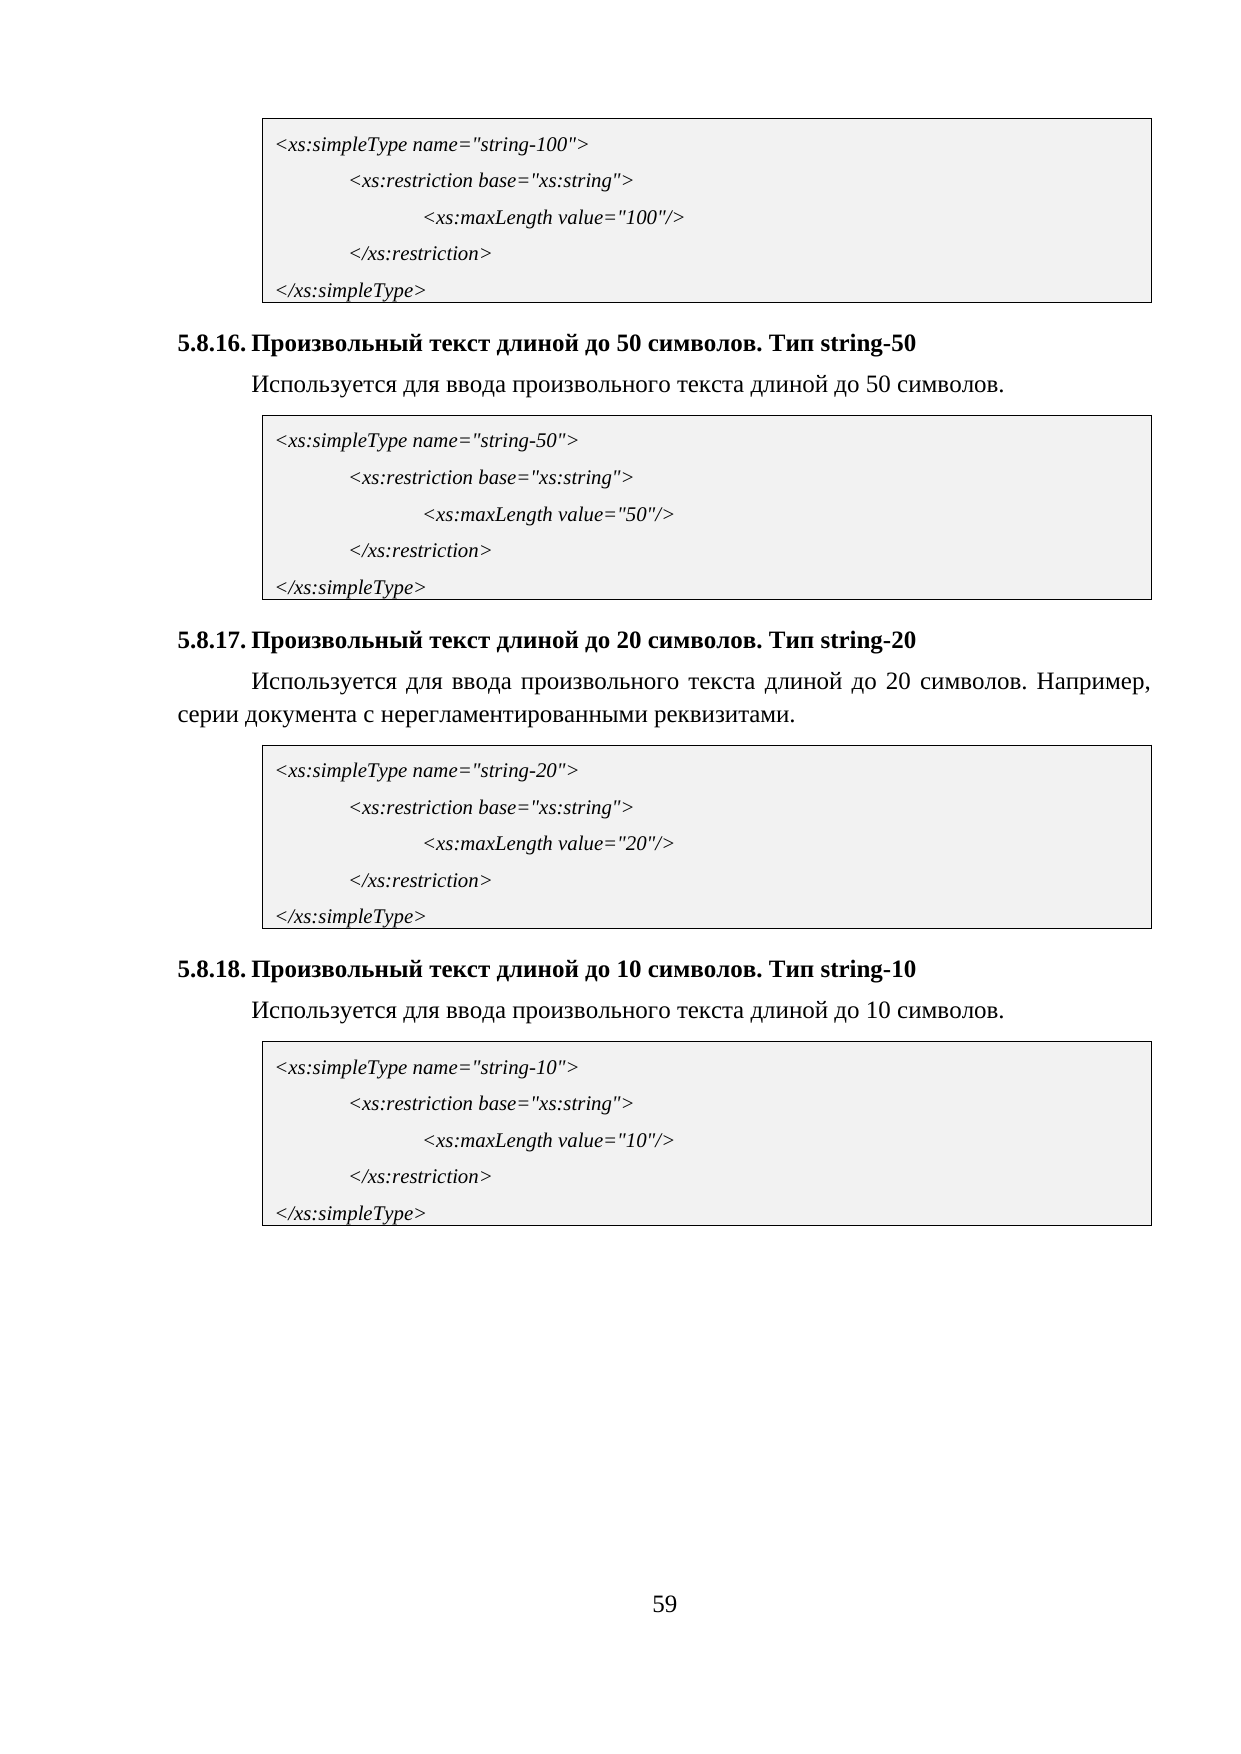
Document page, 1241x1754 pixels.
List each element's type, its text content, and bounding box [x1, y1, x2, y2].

text Используется для ввода произвольного текста длиной до 20 символов. Например, серии документа с нерегламентированными реквизитами. [177, 666, 1152, 728]
subtitle Произвольный текст длиной до 20 символов. Тип string-20 [177, 625, 1152, 653]
table_header <xs:simpleType name="string-20"> <xs:restriction base="xs:string"> <xs:maxLength value="20"/> </xs:restriction> </xs:simpleType> [263, 746, 1151, 928]
subtitle Произвольный текст длиной до 10 символов. Тип string-10 [177, 954, 1152, 983]
table_header <xs:simpleType name="string-50"> <xs:restriction base="xs:string"> <xs:maxLength value="50"/> </xs:restriction> </xs:simpleType> [263, 416, 1151, 599]
text Используется для ввода произвольного текста длиной до 10 символов. [177, 996, 1152, 1024]
subtitle Произвольный текст длиной до 50 символов. Тип string-50 [177, 328, 1152, 357]
text Используется для ввода произвольного текста длиной до 50 символов. [177, 369, 1152, 398]
table_header <xs:simpleType name="string-10"> <xs:restriction base="xs:string"> <xs:maxLength value="10"/> </xs:restriction> </xs:simpleType> [263, 1042, 1151, 1225]
table_header <xs:simpleType name="string-100"> <xs:restriction base="xs:string"> <xs:maxLength value="100"/> </xs:restriction> </xs:simpleType> [263, 119, 1151, 302]
